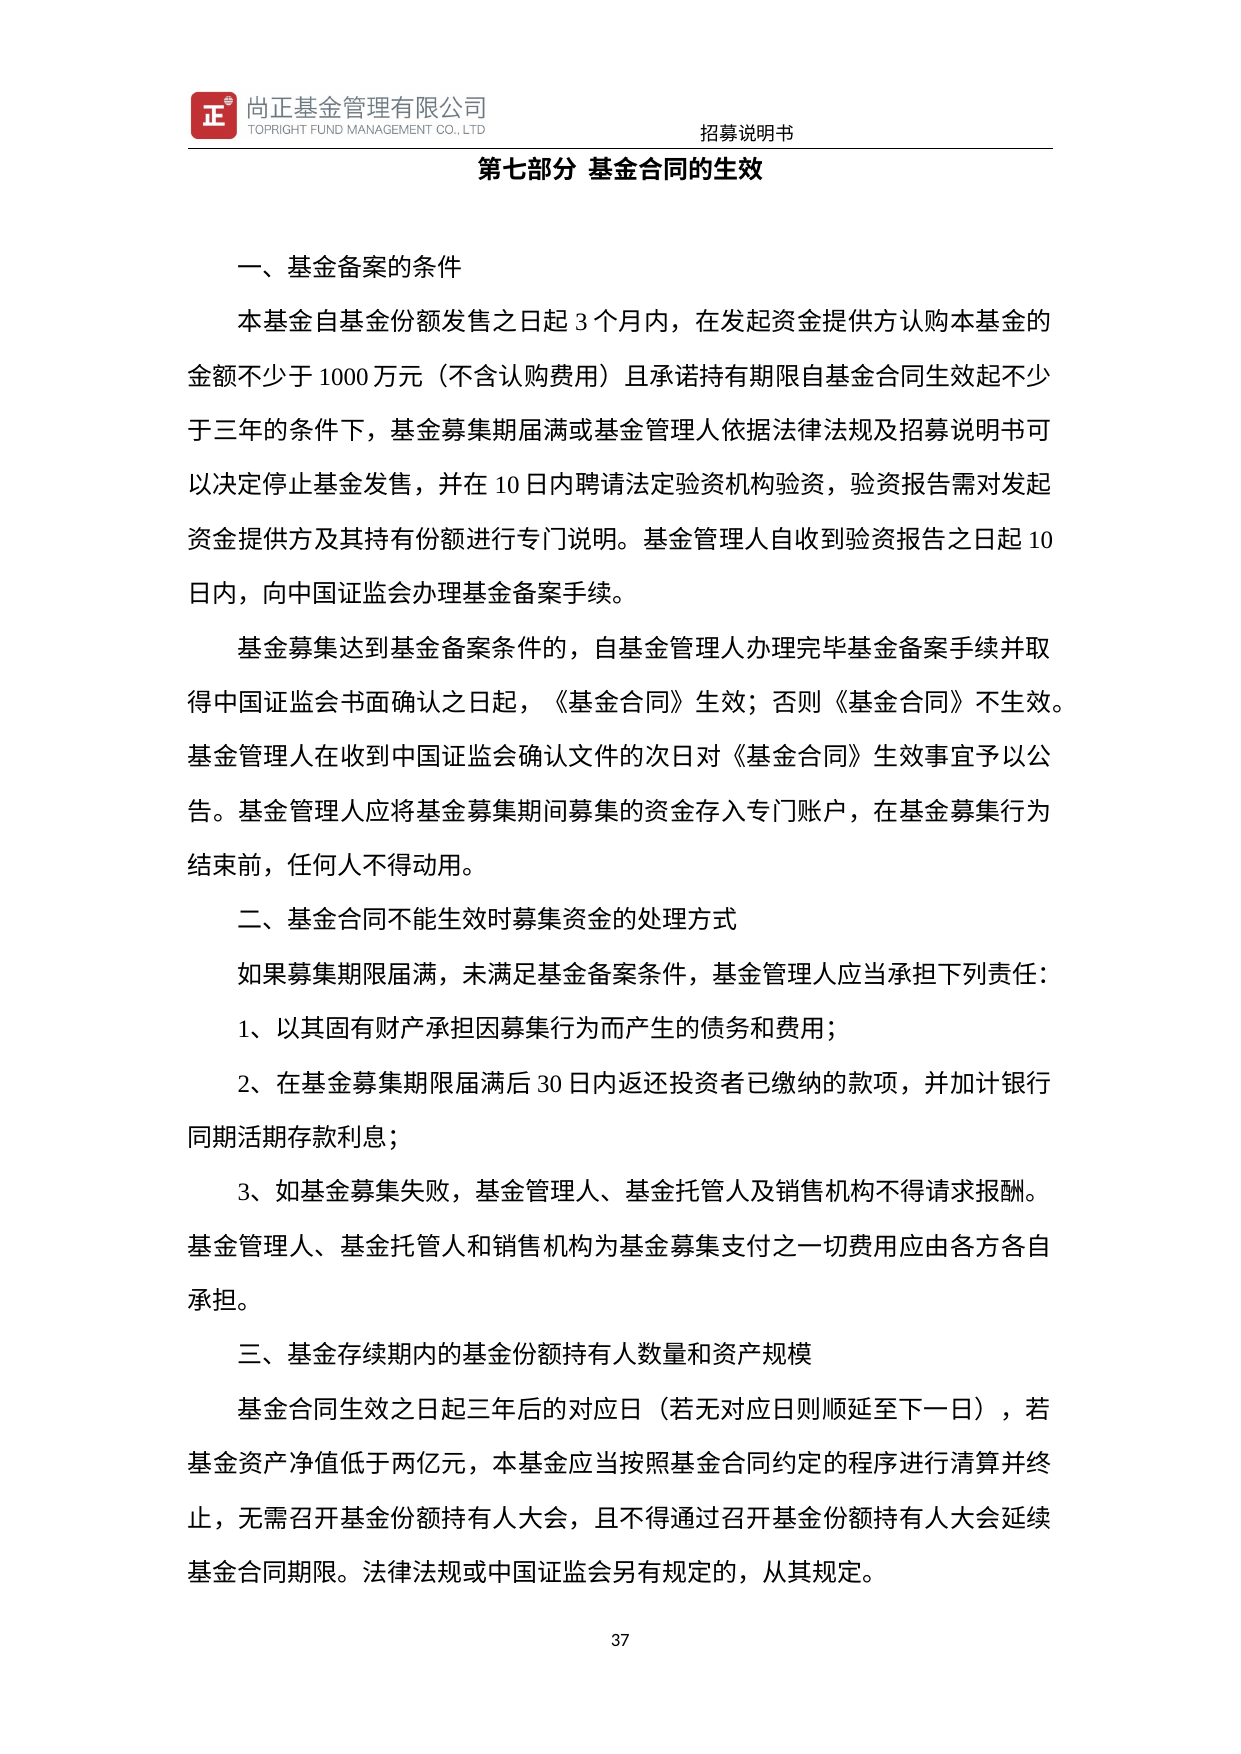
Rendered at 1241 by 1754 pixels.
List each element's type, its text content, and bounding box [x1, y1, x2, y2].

text 2、在基金募集期限届满后30日内返还投资者已缴纳的款项，并加计银行同期活期存款利息； [187, 1063, 1053, 1154]
text 基金合同生效之日起三年后的对应日（若无对应日则顺延至下一日），若基金资产净值低于两亿元，本基金应当按照基金合同约定的程序进行清算并终止，无需召开基金份额持有人大会，且不得通过召开基金份额持有人大会延续基金合同期限。法律法规或中国证监会另有规定的，从其规定。 [187, 1389, 1053, 1589]
text 二、基金合同不能生效时募集资金的处理方式 [187, 900, 1053, 936]
text 3、如基金募集失败，基金管理人、基金托管人及销售机构不得请求报酬。基金管理人、基金托管人和销售机构为基金募集支付之一切费用应由各方各自承担。 [187, 1172, 1053, 1317]
text 基金募集达到基金备案条件的，自基金管理人办理完毕基金备案手续并取得中国证监会书面确认之日起，《基金合同》生效；否则《基金合同》不生效。基金管理人在收到中国证监会确认文件的次日对《基金合同》生效事宜予以公告。基金管理人应将基金募集期间募集的资金存入专门账户，在基金募集行为结束前，任何人不得动用。 [187, 628, 1053, 882]
text 一、基金备案的条件 [187, 247, 1053, 284]
text 1、以其固有财产承担因募集行为而产生的债务和费用； [187, 1009, 1053, 1045]
subtitle 第七部分 基金合同的生效 [187, 150, 1053, 186]
text 如果募集期限届满，未满足基金备案条件，基金管理人应当承担下列责任： [187, 954, 1053, 991]
text 本基金自基金份额发售之日起3个月内，在发起资金提供方认购本基金的金额不少于1000万元（不含认购费用）且承诺持有期限自基金合同生效起不少于三年的条件下，基金募集期届满或基金管理人依据法律法规及招募说明书可以决定停止基金发售，并在10日内聘请法定验资机构验资，验资报告需对发起资金提供方及其持有份额进行专门说明。基金管理人自收到验资报告之日起10日内，向中国证监会办理基金备案手续。 [187, 302, 1053, 610]
text 三、基金存续期内的基金份额持有人数量和资产规模 [187, 1335, 1053, 1371]
picture [187, 88, 489, 141]
